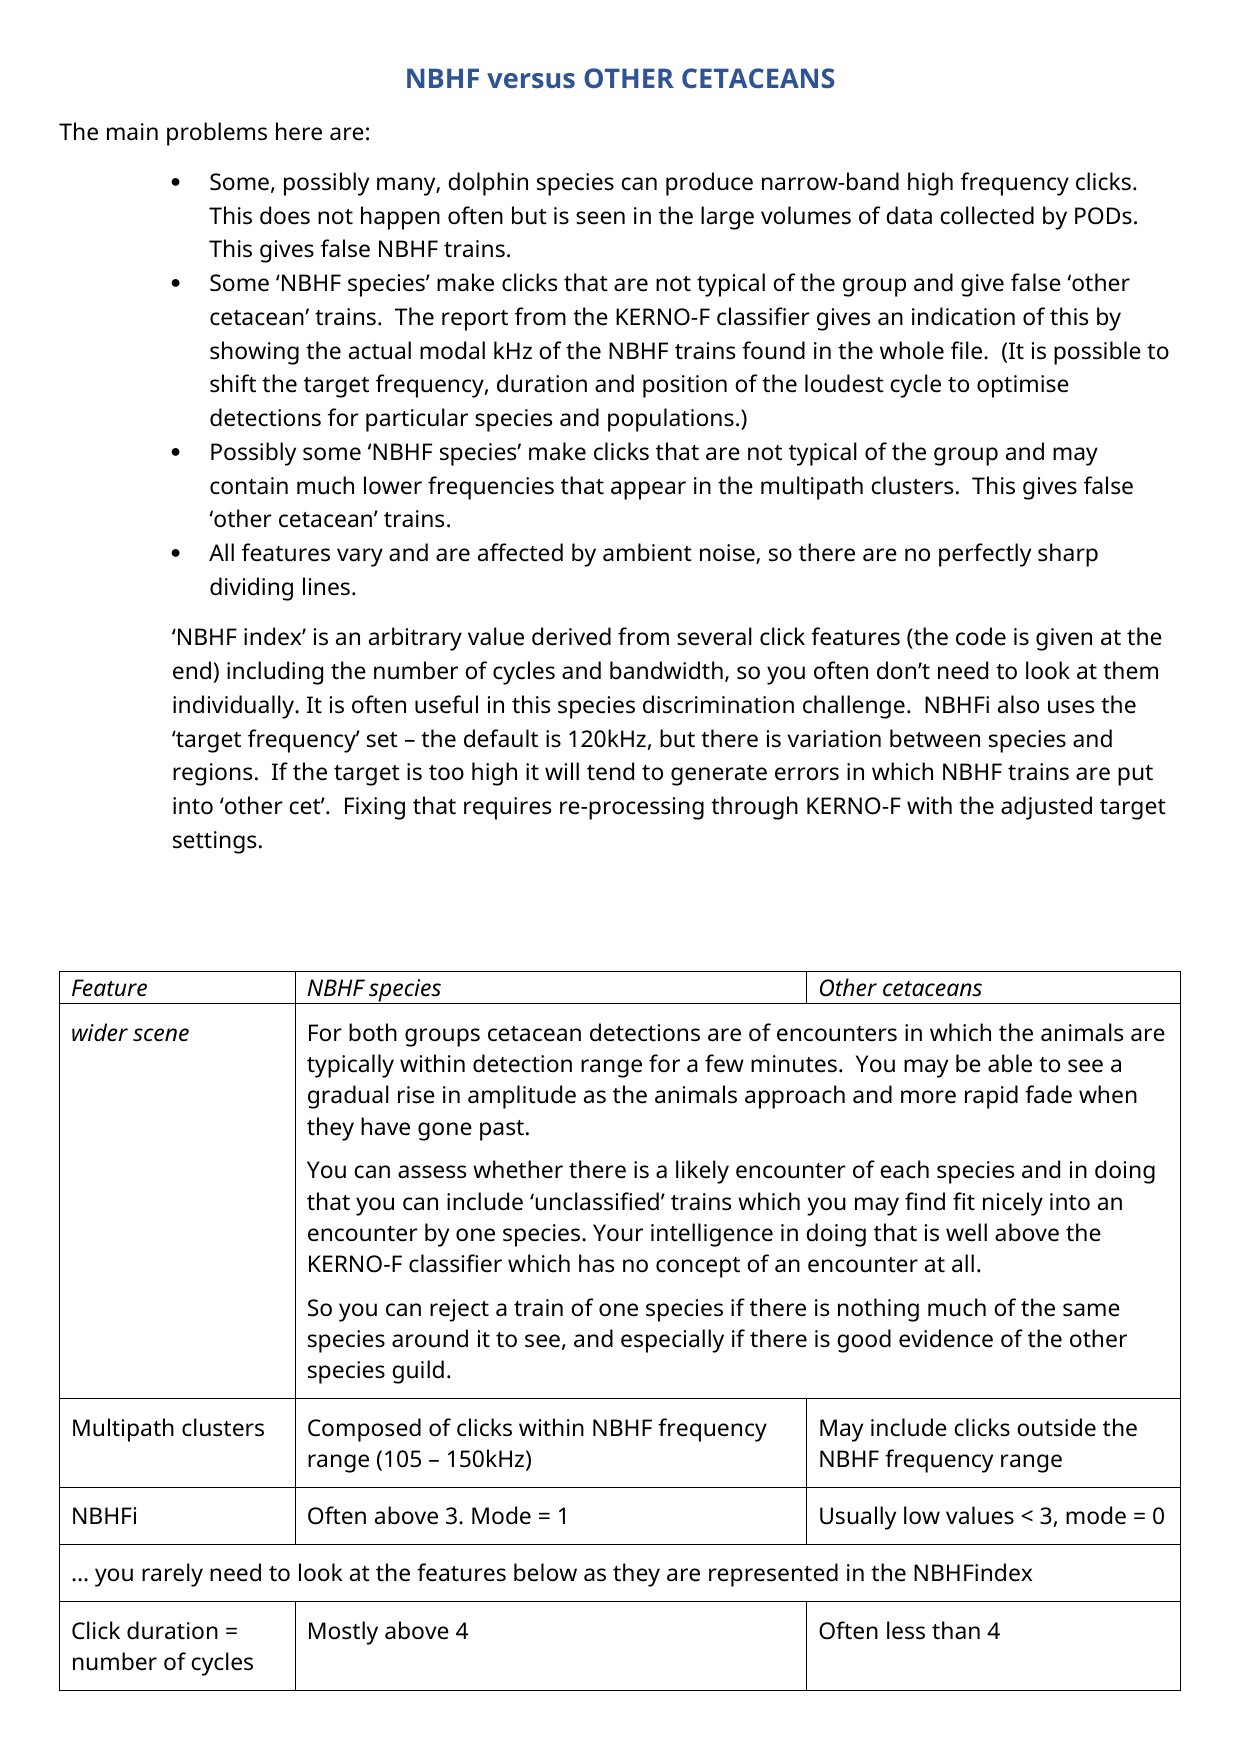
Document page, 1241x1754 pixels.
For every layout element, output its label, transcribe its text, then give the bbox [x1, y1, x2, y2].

list Possibly some ‘NBHF species’ make clicks that are not typical of the group and may contain much lower frequencies that appear in the multipath clusters. This gives false ‘other cetacean’ trains. [172, 436, 1181, 535]
text The main problems here are: [59, 116, 1181, 147]
table_cell NBHFi [60, 1488, 295, 1544]
table_cell For both groups cetacean detections are of encounters in which the animals are typically within detection range for a few minutes. You may be able to see a gradual rise in amplitude as the animals approach and more rapid fade when they have gone past. You can assess whether there is a likely encounter of each species and in doing that you can include ‘unclassified’ trains which you may find fit nicely into an encounter by one species. Your intelligence in doing that is well above the KERNO-F classifier which has no concept of an encounter at all. So you can reject a train of one species if there is nothing much of the same species around it to see, and especially if there is good evidence of the other species guild. [296, 1004, 1180, 1398]
table_header Feature [60, 972, 295, 1003]
table_cell Multipath clusters [60, 1399, 295, 1487]
text ‘NBHF index’ is an arbitrary value derived from several click features (the code is given at the end) including the number of cycles and bandwidth, so you often don’t need to look at them individually. It is often useful in this species discrimination challenge. NBHFi also uses the ‘target frequency’ set – the default is 120kHz, but there is variation between species and regions. If the target is too high it will tend to generate errors in which NBHF trains are put into ‘other cet’. Fixing that requires re-processing through KERNO-F with the adjusted target settings. [172, 621, 1181, 855]
table_cell Usually low values < 3, mode = 0 [807, 1488, 1180, 1544]
table_cell May include clicks outside the NBHF frequency range [807, 1399, 1180, 1487]
text NBHF versus OTHER CETACEANS [59, 59, 1181, 96]
table_cell Click duration = number of cycles [60, 1602, 295, 1690]
table_cell Composed of clicks within NBHF frequency range (105 – 150kHz) [296, 1399, 806, 1487]
table_header NBHF species [296, 972, 806, 1003]
table_cell wider scene [60, 1004, 295, 1398]
table_header Other cetaceans [807, 972, 1180, 1003]
table_cell Often above 3. Mode = 1 [296, 1488, 806, 1544]
list Some ‘NBHF species’ make clicks that are not typical of the group and give false ‘other cetacean’ trains. The report from the KERNO-F classifier gives an indication of this by showing the actual modal kHz of the NBHF trains found in the whole file. (It is possible to shift the target frequency, duration and position of the loudest cycle to optimise detections for particular species and populations.) [172, 267, 1181, 433]
list All features vary and are affected by ambient noise, so there are no perfectly sharp dividing lines. [172, 537, 1181, 602]
table_cell Often less than 4 [807, 1602, 1180, 1690]
list Some, possibly many, dolphin species can produce narrow-band high frequency clicks. This does not happen often but is seen in the large volumes of data collected by PODs. This gives false NBHF trains. [172, 166, 1181, 265]
table_cell Mostly above 4 [296, 1602, 806, 1690]
table_cell … you rarely need to look at the features below as they are represented in the NBHFindex [60, 1545, 1180, 1601]
